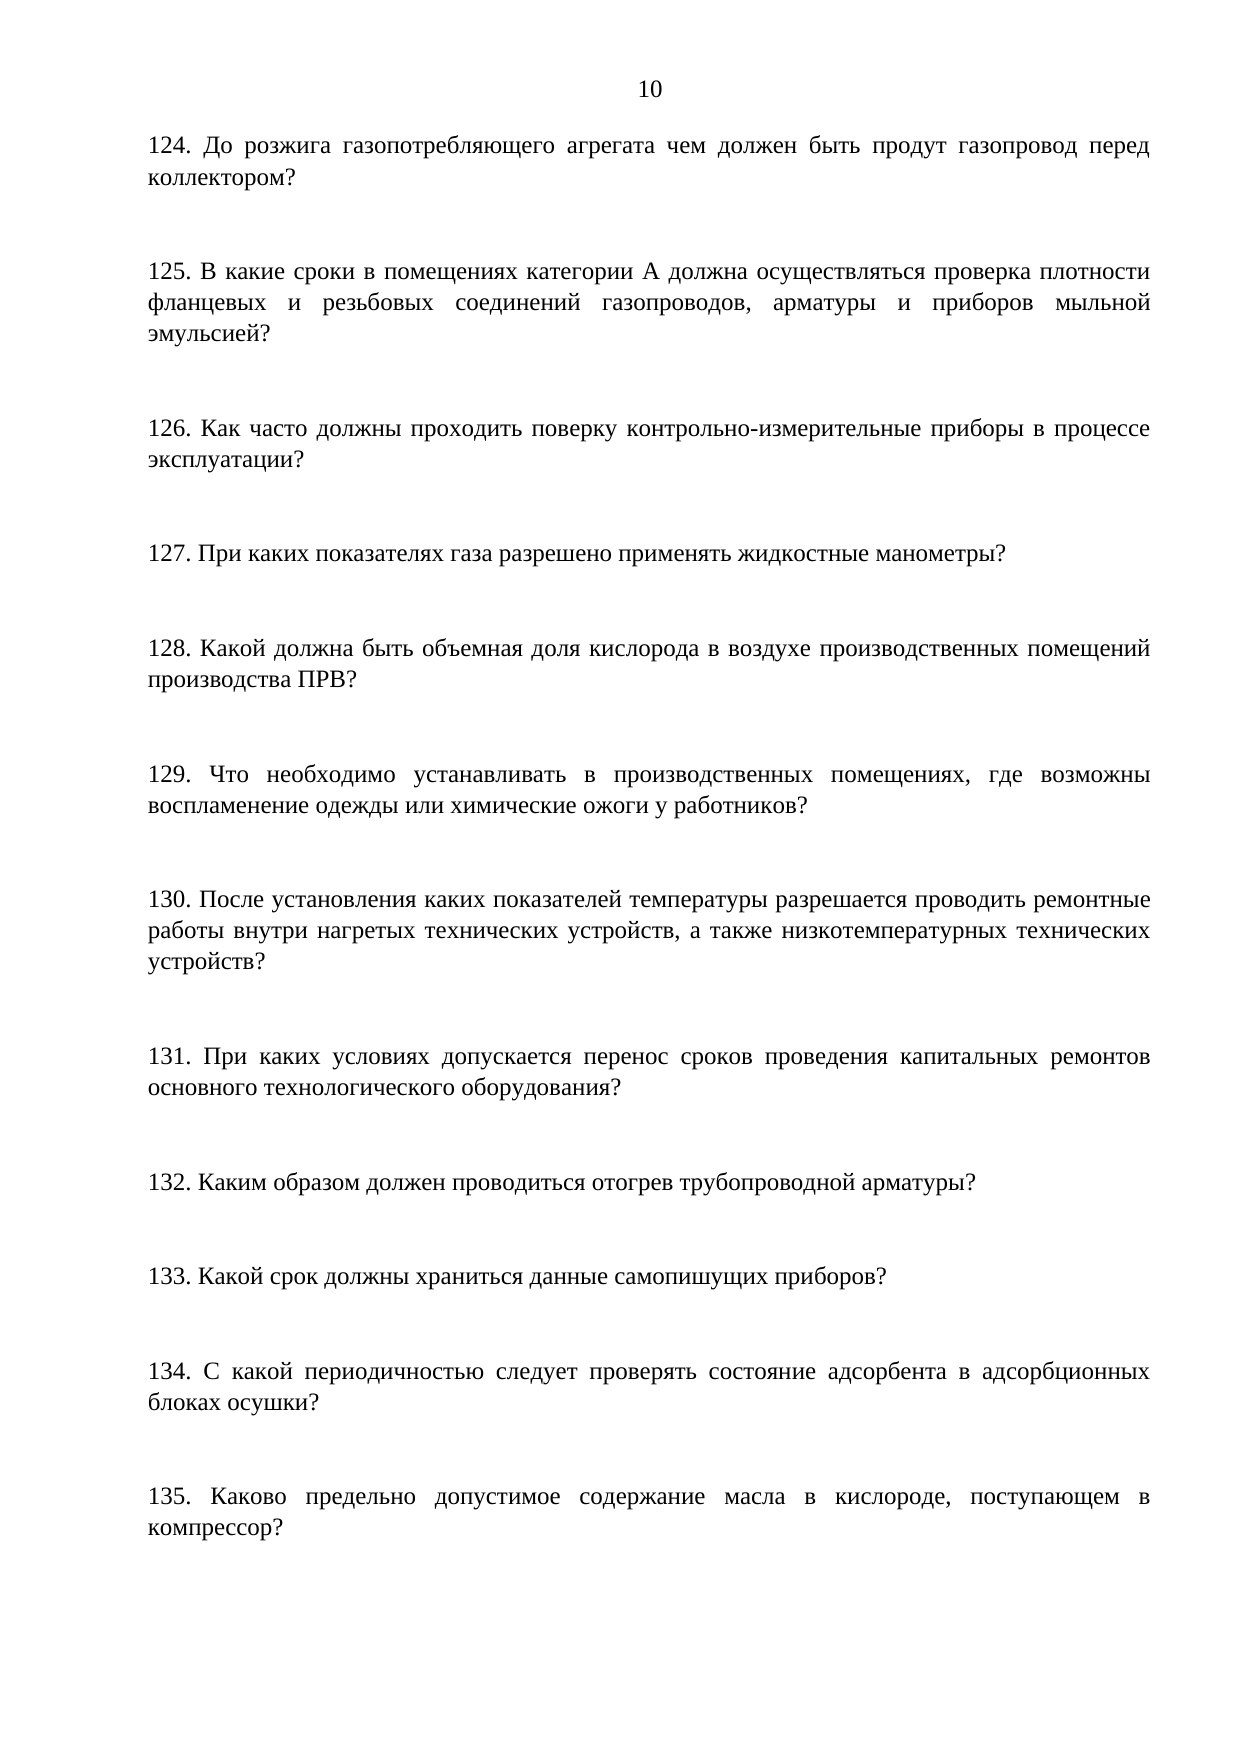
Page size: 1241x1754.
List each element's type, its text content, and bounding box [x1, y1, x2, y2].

text 129. Что необходимо устанавливать в производственных помещениях, где возможны воспламенение одежды или химические ожоги у работников? [148, 759, 1152, 818]
text 134. С какой периодичностью следует проверять состояние адсорбента в адсорбционных блоках осушки? [148, 1356, 1152, 1416]
text 131. При каких условиях допускается перенос сроков проведения капитальных ремонтов основного технологического оборудования? [148, 1041, 1152, 1101]
text 135. Каково предельно допустимое содержание масла в кислороде, поступающем в компрессор? [148, 1481, 1152, 1541]
text 128. Какой должна быть объемная доля кислорода в воздухе производственных помещений производства ПРВ? [148, 633, 1152, 693]
text 130. После установления каких показателей температуры разрешается проводить ремонтные работы внутри нагретых технических устройств, а также низкотемпературных технических устройств? [148, 884, 1152, 975]
text 133. Какой срок должны храниться данные самопишущих приборов? [148, 1261, 1152, 1290]
text 124. До розжига газопотребляющего агрегата чем должен быть продут газопровод перед коллектором? [148, 131, 1152, 190]
text 125. В какие сроки в помещениях категории А должна осуществляться проверка плотности фланцевых и резьбовых соединений газопроводов, арматуры и приборов мыльной эмульсией? [148, 256, 1152, 347]
text 127. При каких показателях газа разрешено применять жидкостные манометры? [148, 538, 1152, 567]
text 132. Каким образом должен проводиться отогрев трубопроводной арматуры? [148, 1167, 1152, 1195]
text 126. Как часто должны проходить поверку контрольно-измерительные приборы в процессе эксплуатации? [148, 413, 1152, 473]
